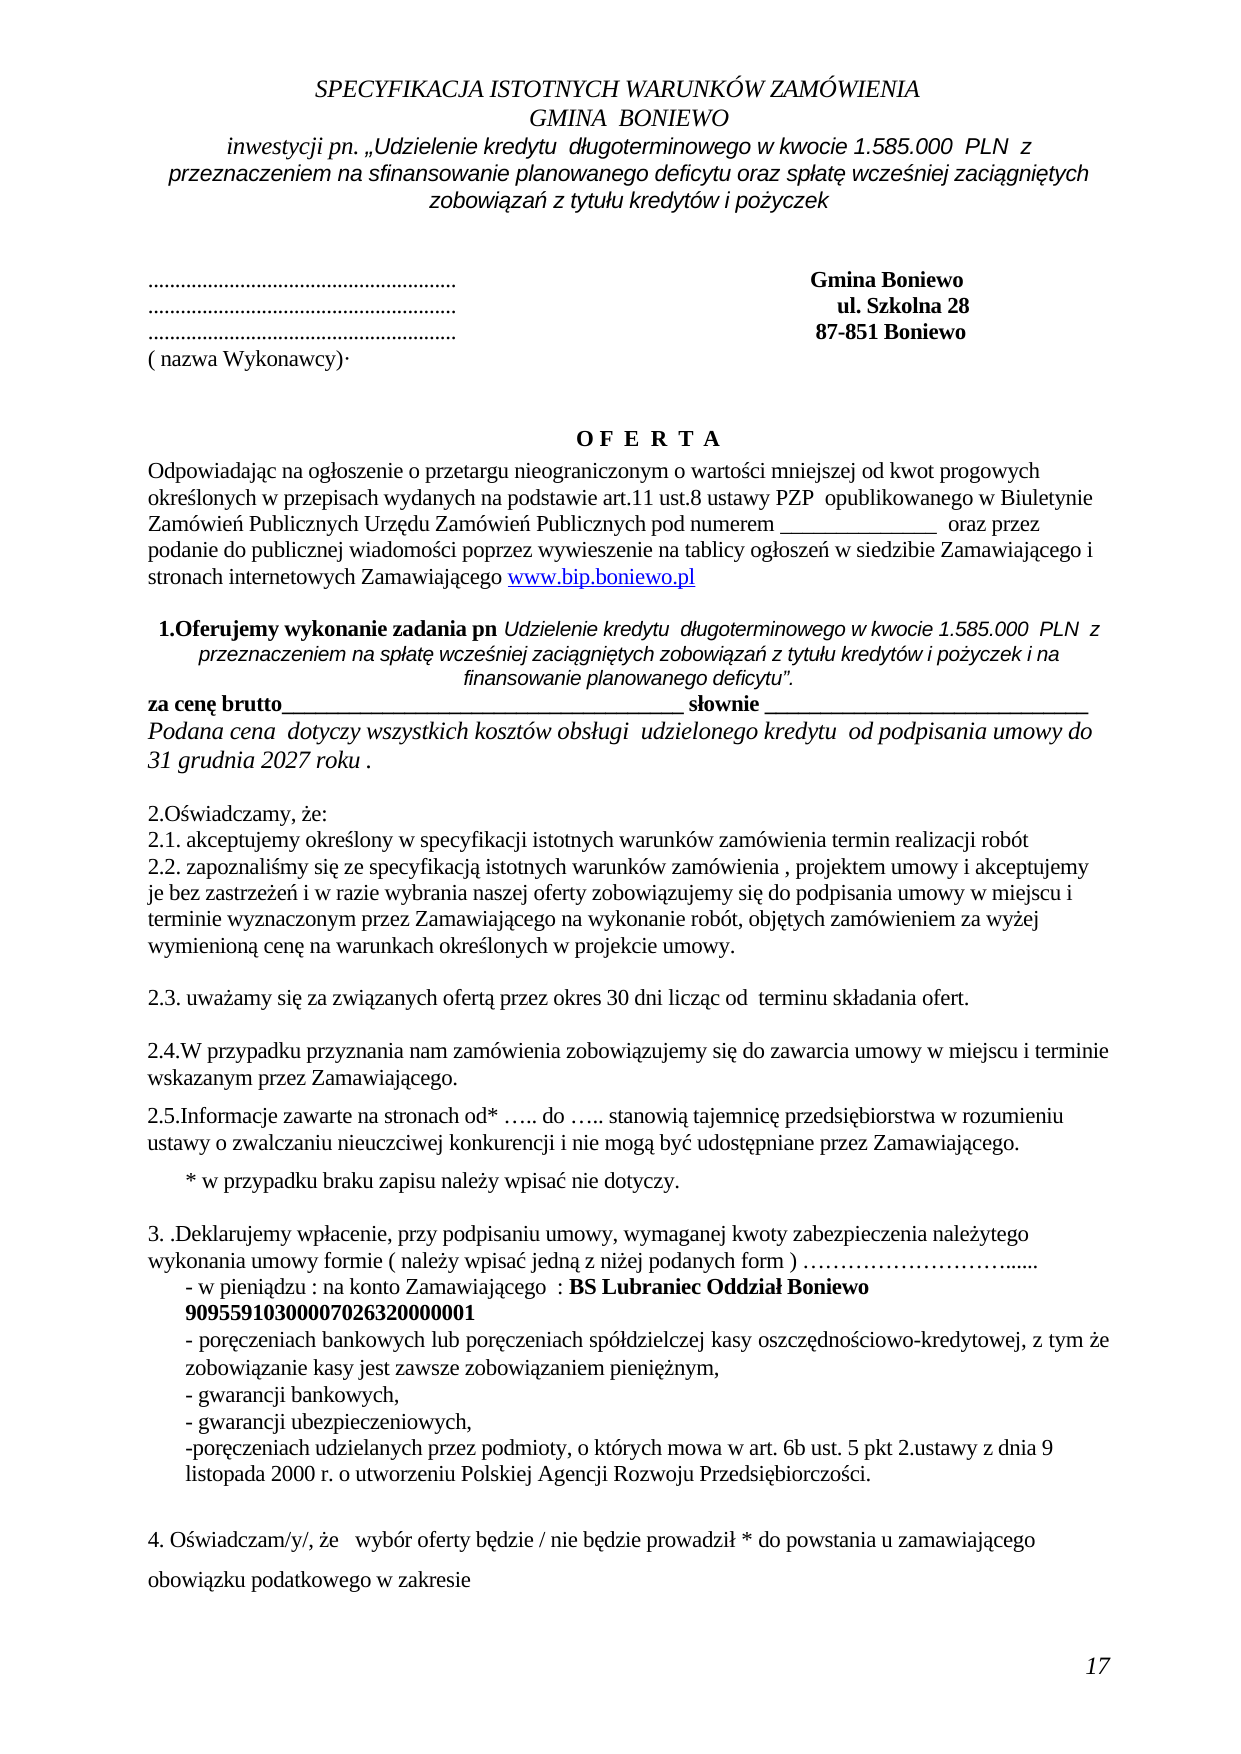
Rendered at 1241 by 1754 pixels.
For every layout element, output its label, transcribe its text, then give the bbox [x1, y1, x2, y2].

text 2.5.Informacje zawarte na stronach od* ….. do ….. stanowią tajemnicę przedsiębiorstwa w rozumieniu ustawy o zwalczaniu nieuczciwej konkurencji i nie mogą być udostępniane przez Zamawiającego. [147, 1102, 1110, 1155]
text * w przypadku braku zapisu należy wpisać nie dotyczy. [185, 1168, 1110, 1194]
text 2.Oświadczamy, że: [148, 800, 1110, 826]
text 4. Oświadczam/y/, że wybór oferty będzie / nie będzie prowadził * do powstania u zamawiającego obowiązku podatkowego w zakresie [148, 1526, 1110, 1592]
text 2.2. zapoznaliśmy się ze specyfikacją istotnych warunków zamówienia , projektem umowy i akceptujemy je bez zastrzeżeń i w razie wybrania naszej oferty zobowiązujemy się do podpisania umowy w miejscu i terminie wyznaczonym przez Zamawiającego na wykonanie robót, objętych zamówieniem za wyżej wymienioną cenę na warunkach określonych w projekcie umowy. [148, 853, 1110, 958]
text ......................................................... 87-851 Boniewo [148, 318, 1110, 345]
text ......................................................... Gmina Boniewo [148, 266, 1110, 292]
text Odpowiadając na ogłoszenie o przetargu nieograniczonym o wartości mniejszej od kwot progowych określonych w przepisach wydanych na podstawie art.11 ust.8 ustawy PZP opublikowanego w Biuletynie Zamówień Publicznych Urzędu Zamówień Publicznych pod numerem ______________ oraz przez podanie do publicznej wiadomości poprzez wywieszenie na tablicy ogłoszeń w siedzibie Zamawiającego i stronach internetowych Zamawiającego www.bip.boniewo.pl [148, 457, 1110, 589]
text 1.Oferujemy wykonanie zadania pn Udzielenie kredytu długoterminowego w kwocie 1.585.000 PLN z przeznaczeniem na spłatę wcześniej zaciągniętych zobowiązań z tytułu kredytów i pożyczek i na finansowanie planowanego deficytu”. [148, 616, 1110, 690]
text 2.4.W przypadku przyznania nam zamówienia zobowiązujemy się do zawarcia umowy w miejscu i terminie wskazanym przez Zamawiającego. [147, 1037, 1110, 1090]
text - gwarancji ubezpieczeniowych, [185, 1407, 1110, 1434]
text - w pieniądzu : na konto Zamawiającego : BS Lubraniec Oddział Boniewo 90955910300007026320000001 [185, 1273, 1110, 1326]
subtitle O F E R T A [185, 425, 1110, 451]
text - gwarancji bankowych, [185, 1380, 1110, 1407]
text 3. .Deklarujemy wpłacenie, przy podpisaniu umowy, wymaganej kwoty zabezpieczenia należytego wykonania umowy formie ( należy wpisać jedną z niżej podanych form ) ………………………...... [148, 1220, 1110, 1273]
text 2.1. akceptujemy określony w specyfikacji istotnych warunków zamówienia termin realizacji robót [148, 826, 1110, 853]
text 2.3. uważamy się za związanych ofertą przez okres 30 dni licząc od terminu składania ofert. [148, 984, 1110, 1011]
text za cenę brutto____________________________________ słownie _____________________________ [148, 690, 1110, 716]
text ( nazwa Wykonawcy)· [148, 345, 1110, 371]
text -poręczeniach udzielanych przez podmioty, o których mowa w art. 6b ust. 5 pkt 2.ustawy z dnia 9 listopada 2000 r. o utworzeniu Polskiej Agencji Rozwoju Przedsiębiorczości. [185, 1434, 1110, 1487]
text ......................................................... ul. Szkolna 28 [148, 292, 1110, 318]
text Podana cena dotyczy wszystkich kosztów obsługi udzielonego kredytu od podpisania umowy do 31 grudnia 2027 roku . [148, 716, 1110, 774]
text - poręczeniach bankowych lub poręczeniach spółdzielczej kasy oszczędnościowo-kredytowej, z tym że zobowiązanie kasy jest zawsze zobowiązaniem pieniężnym, [185, 1326, 1110, 1380]
